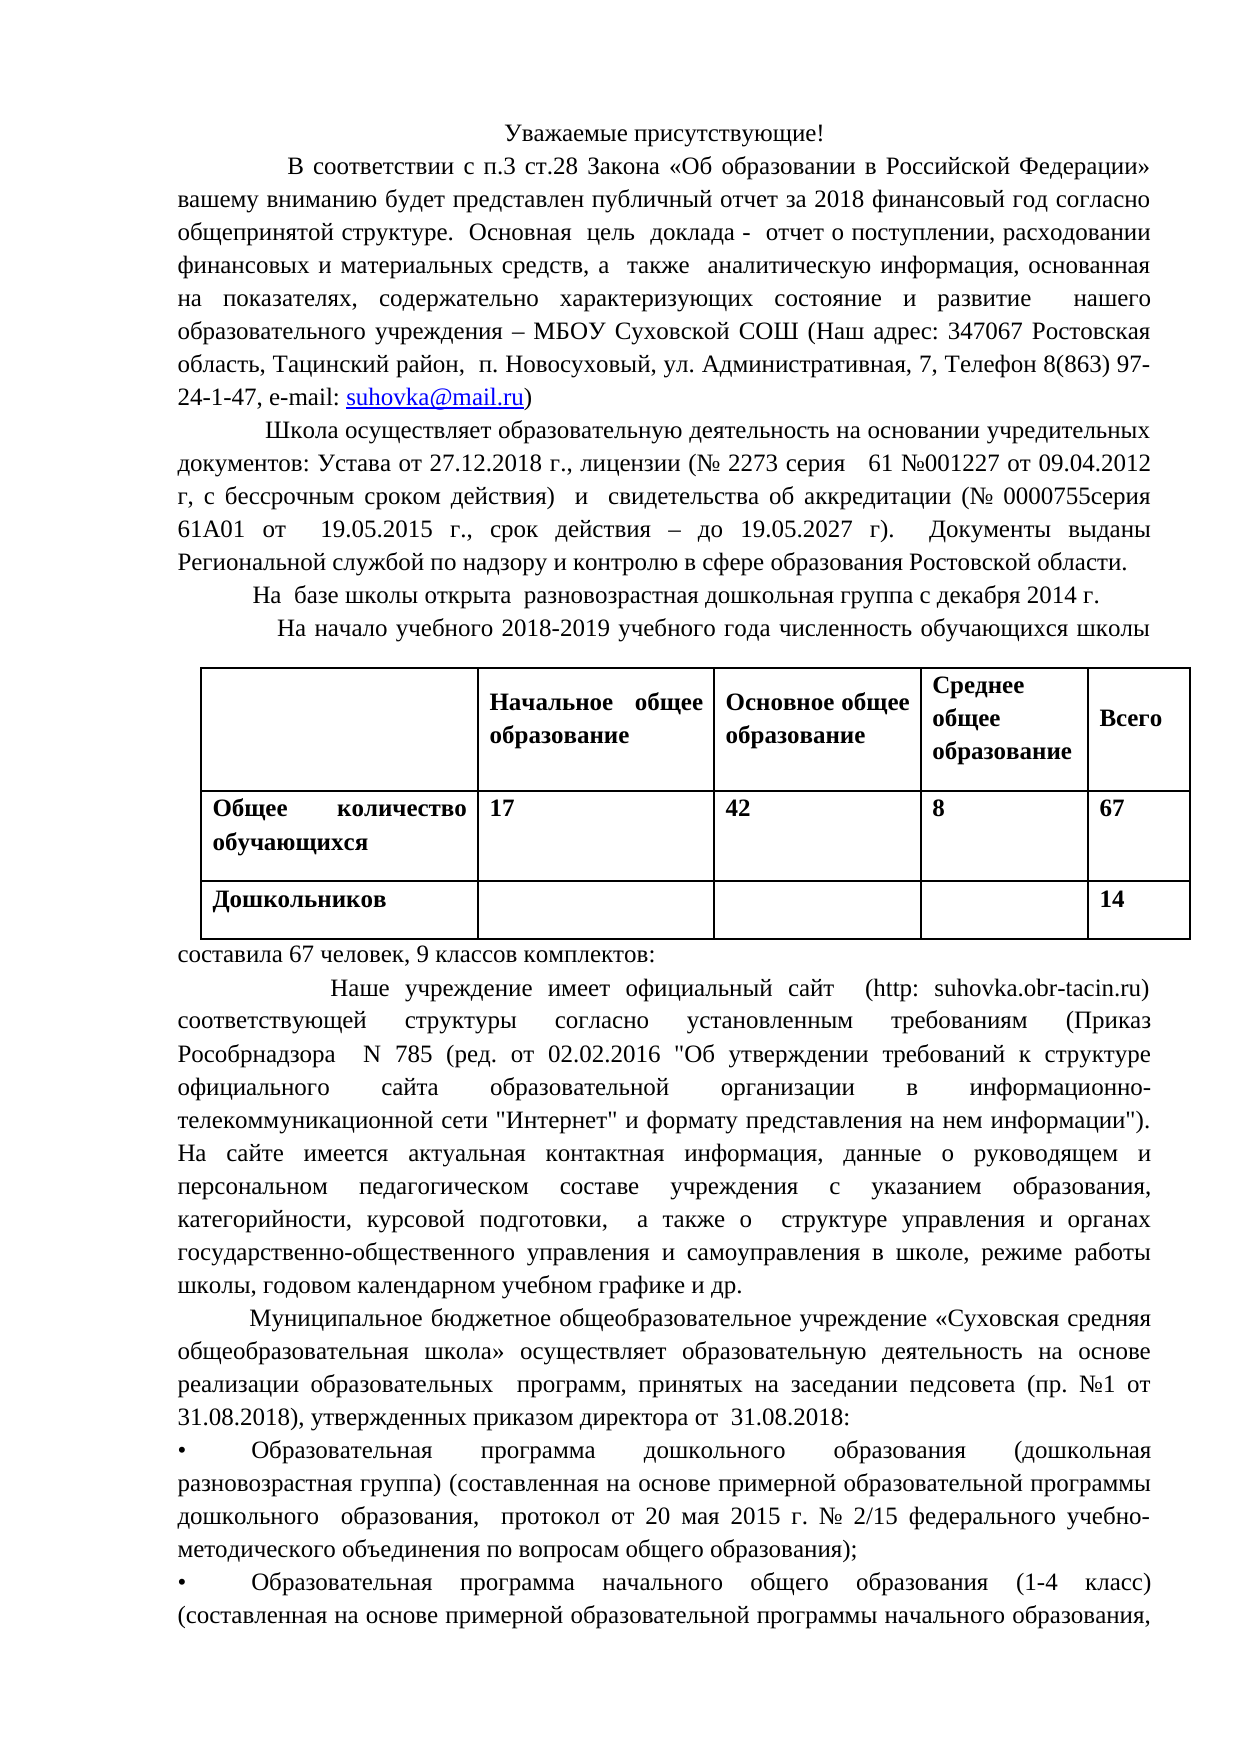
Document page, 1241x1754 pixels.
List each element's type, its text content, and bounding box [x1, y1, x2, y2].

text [177, 1567, 1152, 1629]
text Наше учреждение имеет официальный сайт (http: suhovka.obr-tacin.ru) соответствующей структуры согласно установленным требованиям (Приказ Рособрнадзора N 785 (ред. от 02.02.2016 "Об утверждении требований к структуре официального сайта образовательной организации в информационно-телекоммуникационной сети "Интернет" и формату представления на нем информации"). На сайте имеется актуальная контактная информация, данные о руководящем и персональном педагогическом составе учреждения с указанием образования, категорийности, курсовой подготовки, а также о структуре управления и органах государственно-общественного управления и самоуправления в школе, режиме работы школы, годовом календарном учебном графике и др. [177, 973, 1152, 1298]
table_cell 14 [1089, 882, 1189, 937]
table_cell [922, 882, 1087, 937]
table_header Среднее общее образование [922, 669, 1087, 790]
text Школа осуществляет образовательную деятельность на основании учредительных документов: Устава от 27.12.2018 г., лицензии (№ 2273 серия 61 №001227 от 09.04.2012 г, с бессрочным сроком действия) и свидетельства об аккредитации (№ 0000755серия 61А01 от 19.05.2015 г., срок действия – до 19.05.2027 г). Документы выданы Региональной службой по надзору и контролю в сфере образования Ростовской области. [177, 415, 1152, 576]
table_cell 17 [479, 792, 713, 880]
table_cell 8 [922, 792, 1087, 880]
text В соответствии с п.3 ст.28 Закона «Об образовании в Российской Федерации» вашему вниманию будет представлен публичный отчет за 2018 финансовый год согласно общепринятой структуре. Основная цель доклада - отчет о поступлении, расходовании финансовых и материальных средств, а также аналитическую информация, основанная на показателях, содержательно характеризующих состояние и развитие нашего образовательного учреждения – МБОУ Суховской СОШ (Наш адрес: 347067 Ростовская область, Тацинский район, п. Новосуховый, ул. Административная, 7, Телефон 8(863) 97-24-1-47, e-mail: suhovka@mail.ru) [177, 151, 1152, 411]
table_cell 42 [715, 792, 920, 880]
table_header Всего [1089, 669, 1189, 790]
text Муниципальное бюджетное общеобразовательное учреждение «Суховская средняя общеобразовательная школа» осуществляет образовательную деятельность на основе реализации образовательных программ, принятых на заседании педсовета (пр. №1 от 31.08.2018), утвержденных приказом директора от 31.08.2018: [177, 1303, 1152, 1431]
text Уважаемые присутствующие! [177, 118, 1152, 147]
table_cell [715, 882, 920, 937]
text На начало учебного 2018-2019 учебного года численность обучающихся школы составила 67 человек, 9 классов комплектов: [177, 613, 1152, 968]
table_cell Общее количество обучающихся [202, 792, 477, 880]
text На базе школы открыта разновозрастная дошкольная группа с декабря 2014 г. [177, 580, 1152, 609]
table_cell 67 [1089, 792, 1189, 880]
text • Образовательная программа дошкольного образования (дошкольная разновозрастная группа) (составленная на основе примерной образовательной программы дошкольного образования, протокол от 20 мая 2015 г. № 2/15 федерального учебно-методического объединения по вопросам общего образования); [177, 1435, 1152, 1563]
table_header Начальное общее образование [479, 669, 713, 790]
table_header [202, 669, 477, 790]
table_header Основное общее образование [715, 669, 920, 790]
table_cell [479, 882, 713, 937]
table_cell Дошкольников [202, 882, 477, 937]
